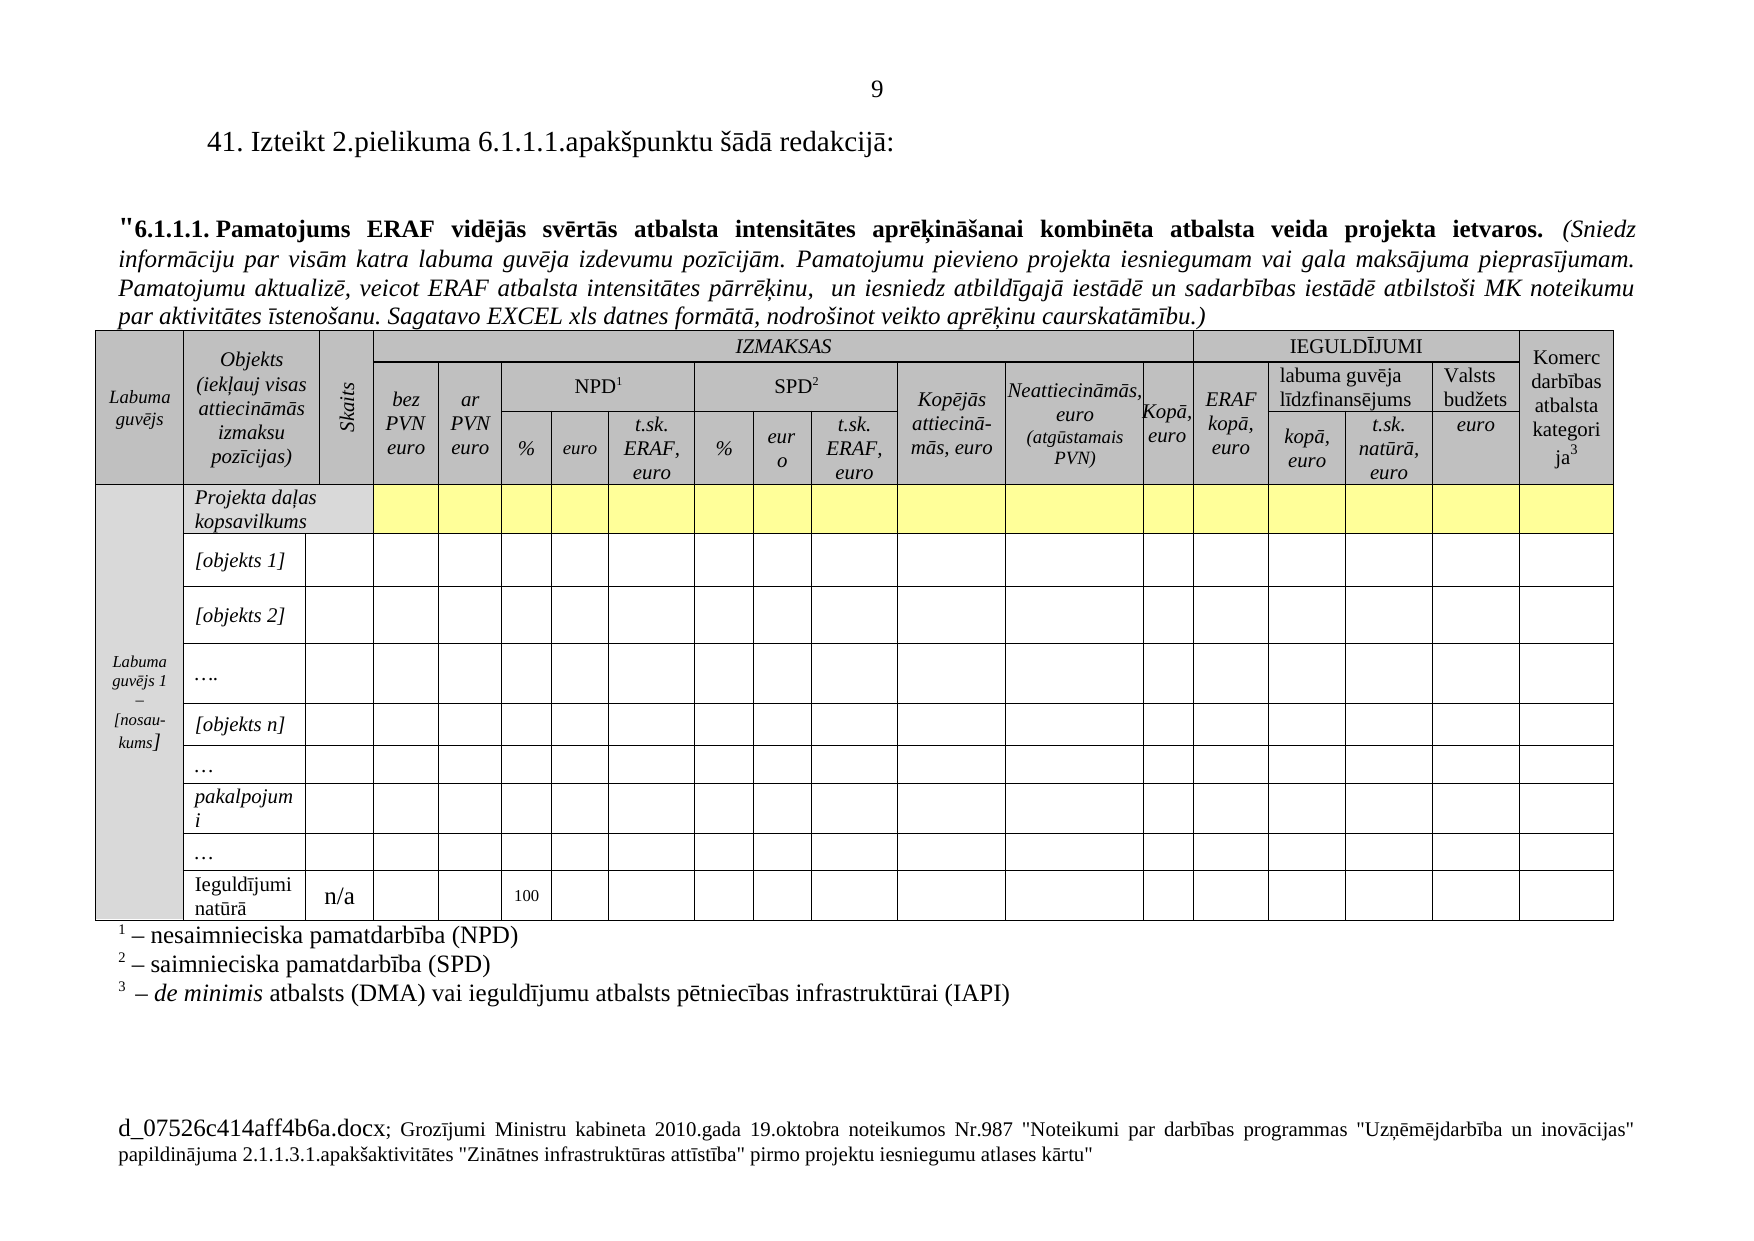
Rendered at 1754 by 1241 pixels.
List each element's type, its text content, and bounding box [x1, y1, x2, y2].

table_cell euro [1433, 412, 1519, 484]
table_cell [1006, 485, 1143, 533]
table_cell [754, 871, 811, 919]
table_cell [1433, 485, 1519, 533]
table_cell ar PVN euro [439, 363, 501, 484]
table_cell [1006, 746, 1143, 783]
table_cell [306, 534, 373, 586]
table_cell [552, 587, 608, 643]
table_cell [439, 746, 501, 783]
text 3 – de minimis atbalsts (DMA) vai ieguldījumu atbalsts pētniecības infrastruktūrai (IAPI) [118, 978, 1636, 1007]
table_cell [812, 704, 897, 745]
table_cell [1433, 784, 1519, 832]
table_cell [1006, 534, 1143, 586]
table_cell t.sk. ERAF, euro [812, 412, 897, 484]
table_cell [1433, 587, 1519, 643]
table_cell [374, 871, 438, 919]
table_cell Projekta daļas kopsavilkums [184, 485, 373, 533]
table_cell [1194, 784, 1268, 832]
table_cell [374, 534, 438, 586]
table_cell [374, 587, 438, 643]
table_cell [502, 704, 551, 745]
table_cell [812, 871, 897, 919]
table_cell labuma guvēja līdzfinansējums [1269, 363, 1432, 411]
table_cell [objekts 1] [184, 534, 305, 586]
table_cell [812, 746, 897, 783]
table_cell % [695, 412, 753, 484]
table_cell [1144, 644, 1193, 702]
table_cell [1520, 485, 1613, 533]
table_cell [754, 485, 811, 533]
table_cell [1144, 485, 1193, 533]
table_cell [812, 784, 897, 832]
table_cell [898, 485, 1005, 533]
table_cell [439, 704, 501, 745]
table_cell [1433, 834, 1519, 870]
table_cell [1346, 834, 1432, 870]
table_cell [1433, 871, 1519, 919]
table_cell [754, 534, 811, 586]
table_cell SPD2 [695, 363, 897, 411]
table_cell [502, 834, 551, 870]
table_cell Valsts budžets [1433, 363, 1519, 411]
table_cell [1006, 834, 1143, 870]
table_cell [609, 746, 694, 783]
table_cell % [502, 412, 551, 484]
table_cell [812, 587, 897, 643]
table_cell [objekts n] [184, 704, 305, 745]
table_cell [898, 871, 1005, 919]
table_cell [objekts 2] [184, 587, 305, 643]
table_cell [306, 834, 373, 870]
table_cell [609, 704, 694, 745]
table_cell [1520, 644, 1613, 702]
table_cell pakalpojumi [184, 784, 305, 832]
table_cell [1269, 784, 1345, 832]
table_cell [1006, 871, 1143, 919]
table_cell [1194, 534, 1268, 586]
table_cell [1194, 704, 1268, 745]
table_cell … [184, 746, 305, 783]
table_cell [439, 644, 501, 702]
table_cell ERAF kopā, euro [1194, 363, 1268, 484]
table_cell [1006, 644, 1143, 702]
table_cell [812, 485, 897, 533]
table_cell [1006, 704, 1143, 745]
table_cell t.sk. natūrā, euro [1346, 412, 1432, 484]
table_cell [898, 534, 1005, 586]
table_cell [609, 871, 694, 919]
table_cell [502, 485, 551, 533]
table_cell [1433, 644, 1519, 702]
table_cell [552, 644, 608, 702]
text 1 – nesaimnieciska pamatdarbība (NPD) [118, 921, 1636, 949]
table_cell [552, 746, 608, 783]
table_cell [1520, 704, 1613, 745]
table_cell [374, 644, 438, 702]
table_cell [1346, 485, 1432, 533]
table_cell [754, 644, 811, 702]
table_cell [552, 834, 608, 870]
table_cell [695, 704, 753, 745]
table_cell [502, 746, 551, 783]
table_cell [1520, 871, 1613, 919]
table_cell Kopā, euro [1144, 363, 1193, 484]
table_cell [1194, 834, 1268, 870]
table_cell [609, 534, 694, 586]
table_cell Kopējās attiecinā-mās, euro [898, 363, 1005, 484]
table_cell [439, 871, 501, 919]
table_cell [1346, 587, 1432, 643]
table_cell t.sk. ERAF, euro [609, 412, 694, 484]
table_cell [898, 784, 1005, 832]
table_cell [1194, 746, 1268, 783]
table_cell [374, 746, 438, 783]
table_cell … [184, 834, 305, 870]
table_cell [1346, 784, 1432, 832]
table_cell [1194, 485, 1268, 533]
table_cell [1269, 534, 1345, 586]
table_cell [695, 485, 753, 533]
table_cell [439, 485, 501, 533]
table_cell [1346, 644, 1432, 702]
table_cell [1269, 746, 1345, 783]
table_cell [439, 834, 501, 870]
table_cell [1433, 534, 1519, 586]
table_cell [754, 704, 811, 745]
table_cell [306, 746, 373, 783]
table_cell [1006, 587, 1143, 643]
table_cell [439, 587, 501, 643]
table_cell [1520, 746, 1613, 783]
table_cell [1520, 587, 1613, 643]
table_cell [695, 871, 753, 919]
table_cell [898, 834, 1005, 870]
table_cell euro [754, 412, 811, 484]
table_cell [374, 485, 438, 533]
table_cell [1346, 871, 1432, 919]
table_cell [609, 485, 694, 533]
text 41. Izteikt 2.pielikuma 6.1.1.1.apakšpunktu šādā redakcijā: [118, 124, 1636, 158]
table_cell [552, 871, 608, 919]
table_cell [1269, 834, 1345, 870]
table_cell [1269, 704, 1345, 745]
table_cell Labuma guvējs 1 – [nosau-kums] [96, 485, 183, 919]
table_cell [1269, 485, 1345, 533]
table_header IZMAKSAS [374, 331, 1193, 361]
table_cell [1194, 587, 1268, 643]
table_cell Neattiecināmās, euro (atgūstamais PVN) [1006, 363, 1143, 484]
table_cell [1144, 746, 1193, 783]
table_cell [609, 587, 694, 643]
table_cell 100 [502, 871, 551, 919]
table_cell [1269, 644, 1345, 702]
table_cell [898, 644, 1005, 702]
table_cell [1144, 871, 1193, 919]
table_cell [552, 704, 608, 745]
table_cell [306, 644, 373, 702]
table_cell [552, 784, 608, 832]
text "6.1.1.1. Pamatojums ERAF vidējās svērtās atbalsta intensitātes aprēķināšanai kombinēta atbalsta veida projekta ietvaros. (Sniedz informāciju par visām katra labuma guvēja izdevumu pozīcijām. Pamatojumu pievieno projekta iesniegumam vai gala maksājuma pieprasījumam. Pamatojumu aktualizē, veicot ERAF atbalsta intensitātes pārrēķinu, un iesniedz atbildīgajā iestādē un sadarbības iestādē atbilstoši MK noteikumu par aktivitātes īstenošanu. Sagatavo EXCEL xls datnes formātā, nodrošinot veikto aprēķinu caurskatāmību.) [118, 210, 1636, 330]
table_cell [695, 746, 753, 783]
table_cell [374, 834, 438, 870]
table_cell [502, 587, 551, 643]
table_cell [695, 587, 753, 643]
table_cell [1520, 534, 1613, 586]
table_cell [552, 534, 608, 586]
table_cell [439, 534, 501, 586]
table_cell [1269, 871, 1345, 919]
table_cell [754, 834, 811, 870]
table_cell [1433, 746, 1519, 783]
table_cell [609, 834, 694, 870]
table_cell [812, 534, 897, 586]
table_cell [552, 485, 608, 533]
table_cell [374, 704, 438, 745]
table_header IEGULDĪJUMI [1194, 331, 1519, 361]
table_cell [898, 746, 1005, 783]
table_header Objekts (iekļauj visas attiecināmās izmaksu pozīcijas) [184, 331, 319, 484]
table_cell n/a [306, 871, 373, 919]
table_cell kopā, euro [1269, 412, 1345, 484]
table_cell [502, 784, 551, 832]
table_cell [695, 784, 753, 832]
table_cell [812, 834, 897, 870]
table_cell [812, 644, 897, 702]
table_cell [695, 644, 753, 702]
table_cell [1520, 784, 1613, 832]
table_cell [1144, 534, 1193, 586]
table_cell [374, 784, 438, 832]
table_cell [306, 784, 373, 832]
table_cell Ieguldījumi natūrā [184, 871, 305, 919]
table_cell [1520, 834, 1613, 870]
table_cell [1433, 704, 1519, 745]
table_cell [1269, 587, 1345, 643]
table_cell NPD1 [502, 363, 694, 411]
table_cell [1144, 587, 1193, 643]
table_header Komercdarbībasatbalsta kategorija3 [1520, 331, 1613, 484]
table_cell [1144, 704, 1193, 745]
table_cell [439, 784, 501, 832]
table_cell [306, 704, 373, 745]
table_cell [502, 644, 551, 702]
table_cell [1346, 534, 1432, 586]
table_cell [609, 644, 694, 702]
table_cell euro [552, 412, 608, 484]
table_cell [695, 534, 753, 586]
table_cell [898, 587, 1005, 643]
table_cell [754, 784, 811, 832]
table_cell [306, 587, 373, 643]
table_cell [754, 746, 811, 783]
table_cell [898, 704, 1005, 745]
table_header Labuma guvējs [96, 331, 183, 484]
table_cell [502, 534, 551, 586]
table_header Skaits [320, 331, 373, 484]
table_cell [1144, 834, 1193, 870]
text 2 – saimnieciska pamatdarbība (SPD) [118, 949, 1636, 978]
table_cell [695, 834, 753, 870]
table_cell …. [184, 644, 305, 702]
table_cell [1194, 871, 1268, 919]
table_cell [1144, 784, 1193, 832]
table_cell [1006, 784, 1143, 832]
table_cell bez PVNeuro [374, 363, 438, 484]
table_cell [754, 587, 811, 643]
table_cell [1346, 704, 1432, 745]
table_cell [609, 784, 694, 832]
table_cell [1346, 746, 1432, 783]
table_cell [1194, 644, 1268, 702]
